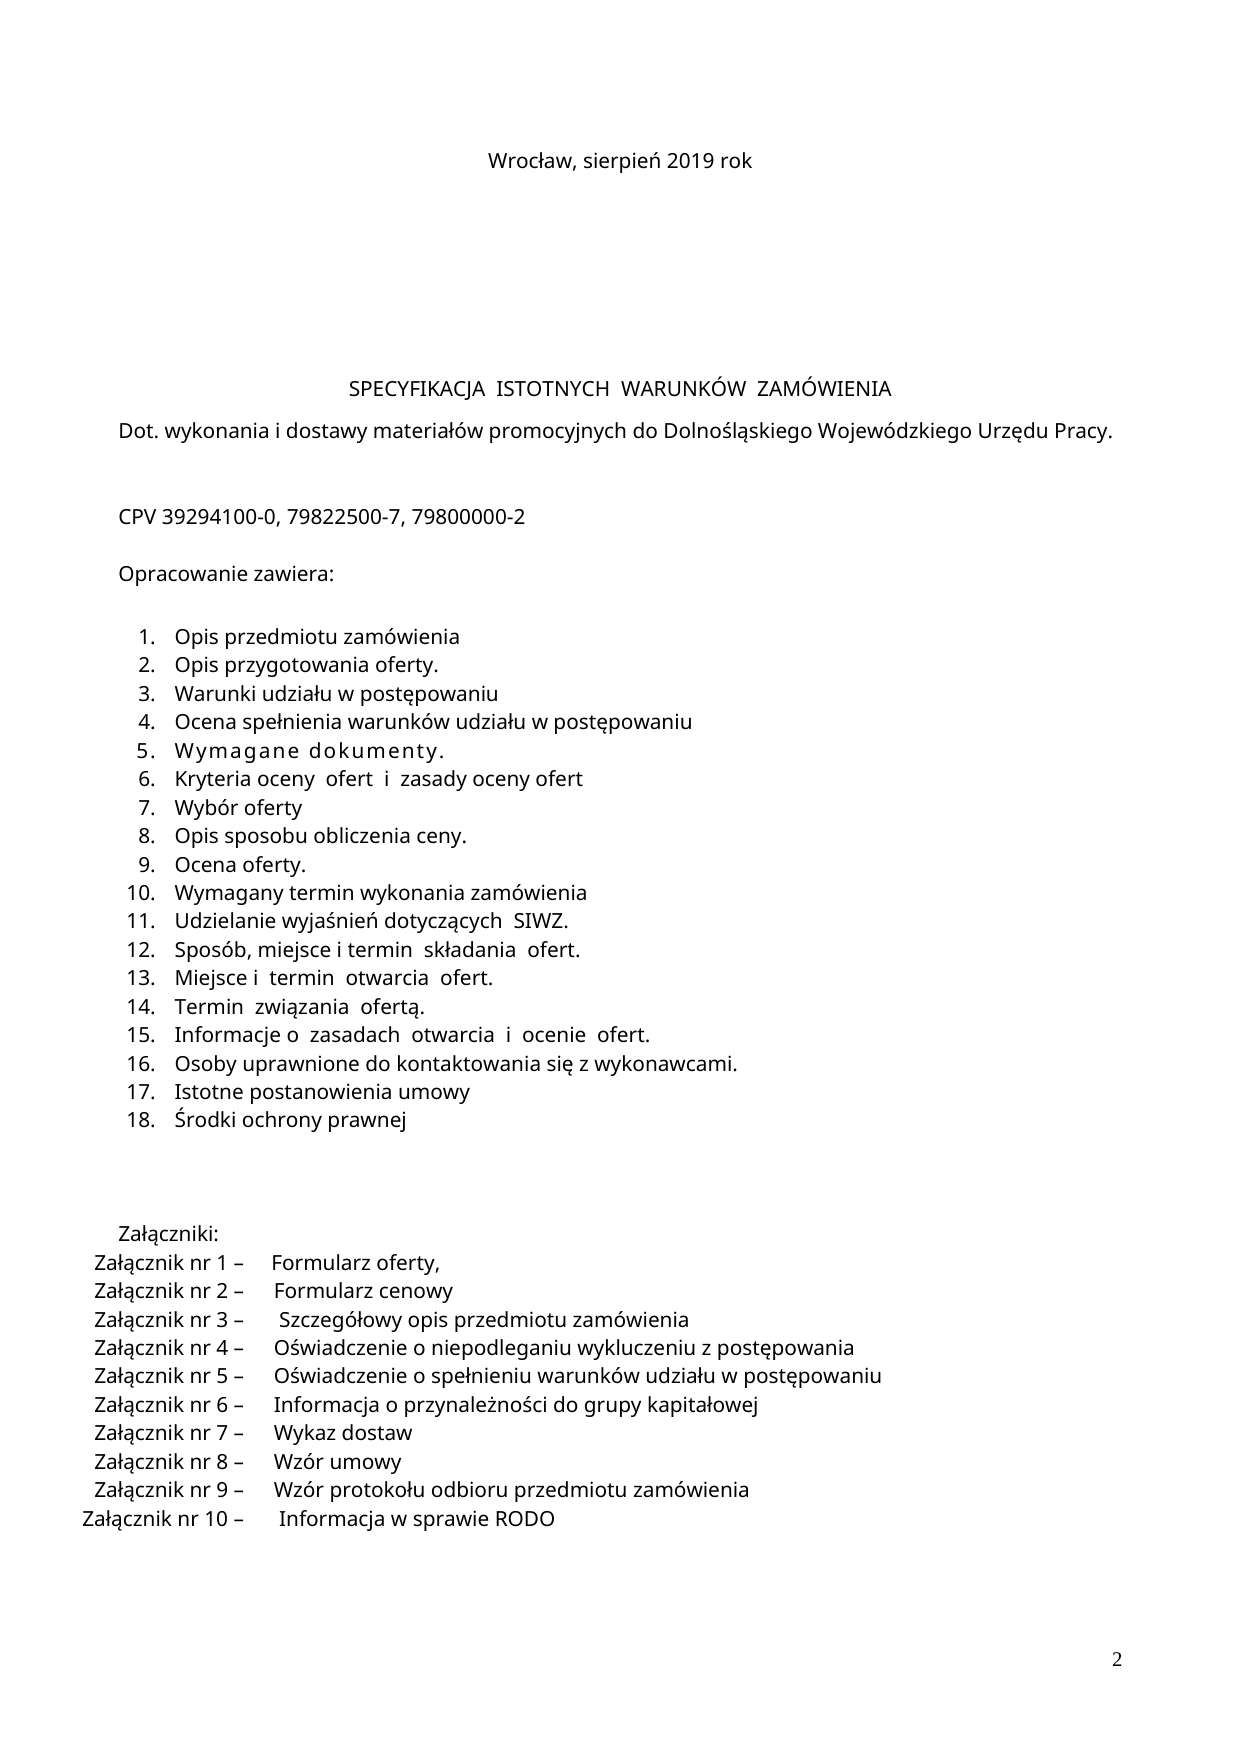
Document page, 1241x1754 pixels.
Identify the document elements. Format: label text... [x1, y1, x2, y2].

list Ocena spełnienia warunków udziału w postępowaniu [156, 707, 1122, 736]
text SPECYFIKACJA ISTOTNYCH WARUNKÓW ZAMÓWIENIA [118, 374, 1122, 402]
text CPV 39294100-0, 79822500-7, 79800000-2 [118, 502, 1122, 530]
text Wrocław, sierpień 2019 rok [118, 147, 1122, 175]
text Dot. wykonania i dostawy materiałów promocyjnych do Dolnośląskiego Wojewódzkiego Urzędu Pracy. [118, 417, 1122, 445]
list Formularz oferty, [249, 1248, 1122, 1276]
list Ocena oferty. [156, 850, 1122, 878]
list Środki ochrony prawnej [156, 1106, 1122, 1134]
list Oświadczenie o spełnieniu warunków udziału w postępowaniu [249, 1362, 1122, 1390]
list Opis przedmiotu zamówienia [156, 622, 1122, 651]
list Opis sposobu obliczenia ceny. [156, 821, 1122, 850]
list Udzielanie wyjaśnień dotyczących SIWZ. [156, 907, 1122, 935]
list Informacja w sprawie RODO [249, 1504, 1122, 1532]
list Wymagany termin wykonania zamówienia [156, 878, 1122, 907]
list Formularz cenowy [249, 1276, 1122, 1305]
list Kryteria oceny ofert i zasady oceny ofert [156, 764, 1122, 793]
list Informacja o przynależności do grupy kapitałowej [249, 1390, 1122, 1418]
list Opracowanie zawiera: [118, 559, 1122, 587]
list Miejsce i termin otwarcia ofert. [156, 963, 1122, 992]
list Termin związania ofertą. [156, 992, 1122, 1020]
list Istotne postanowienia umowy [156, 1077, 1122, 1106]
text Załączniki: [118, 1219, 1122, 1248]
list Oświadczenie o niepodleganiu wykluczeniu z postępowania [249, 1333, 1122, 1362]
list Wymagane dokumenty. [156, 736, 1122, 764]
list Wykaz dostaw [249, 1418, 1122, 1447]
list Informacje o zasadach otwarcia i ocenie ofert. [156, 1020, 1122, 1049]
list Sposób, miejsce i termin składania ofert. [156, 935, 1122, 963]
list Osoby uprawnione do kontaktowania się z wykonawcami. [156, 1049, 1122, 1077]
list Wzór umowy [249, 1447, 1122, 1475]
list Wybór oferty [156, 793, 1122, 821]
list Warunki udziału w postępowaniu [156, 679, 1122, 707]
list Szczegółowy opis przedmiotu zamówienia [249, 1305, 1122, 1333]
list Opis przygotowania oferty. [156, 651, 1122, 679]
list Wzór protokołu odbioru przedmiotu zamówienia [249, 1475, 1122, 1504]
